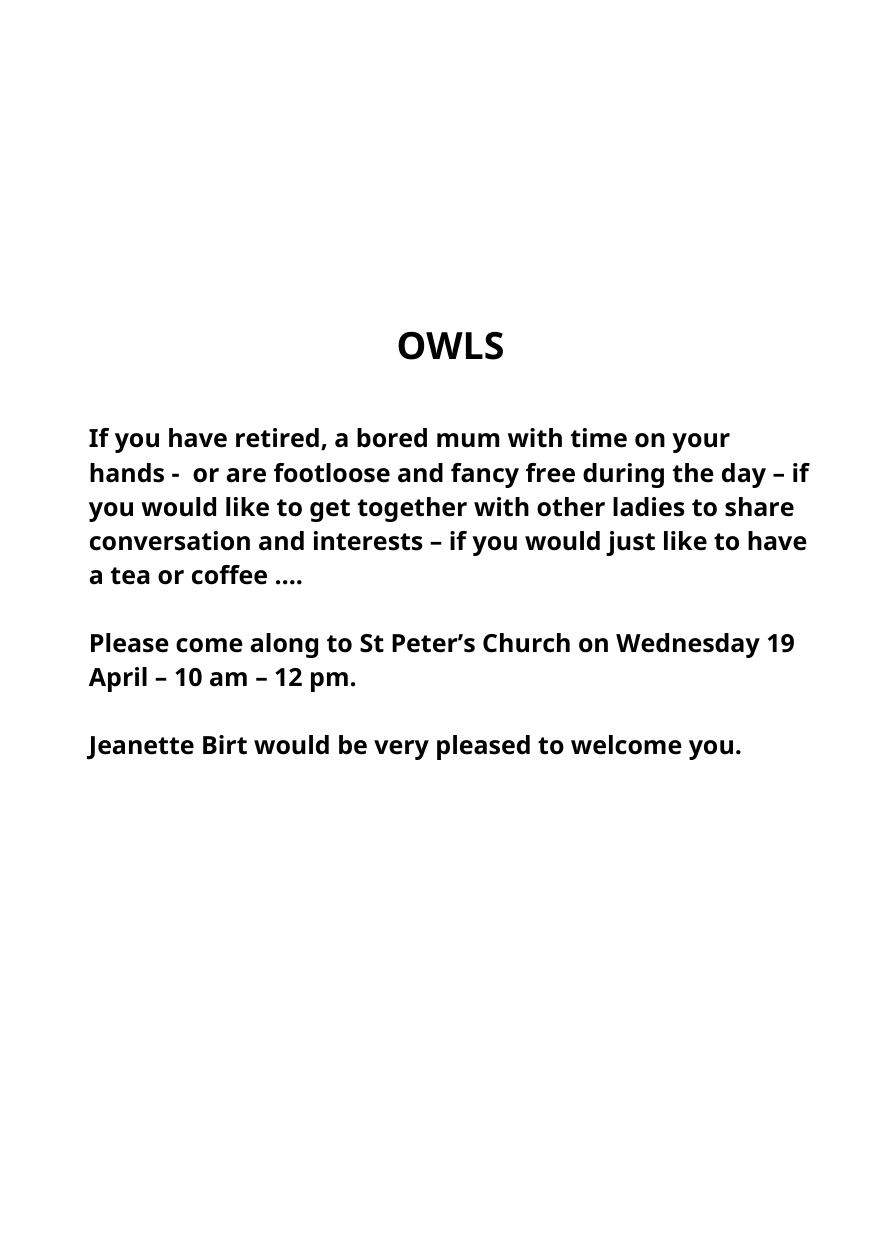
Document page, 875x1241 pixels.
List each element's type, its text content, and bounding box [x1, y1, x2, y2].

text Jeanette Birt would be very pleased to welcome you. [89, 728, 812, 762]
text If you have retired, a bored mum with time on your hands - or are footloose and fancy free during the day – if you would like to get together with other ladies to share conversation and interests – if you would just like to have a tea or coffee …. [89, 421, 812, 591]
text Please come along to St Peter’s Church on Wednesday 19 April – 10 am – 12 pm. [89, 626, 812, 694]
text OWLS [89, 319, 812, 370]
